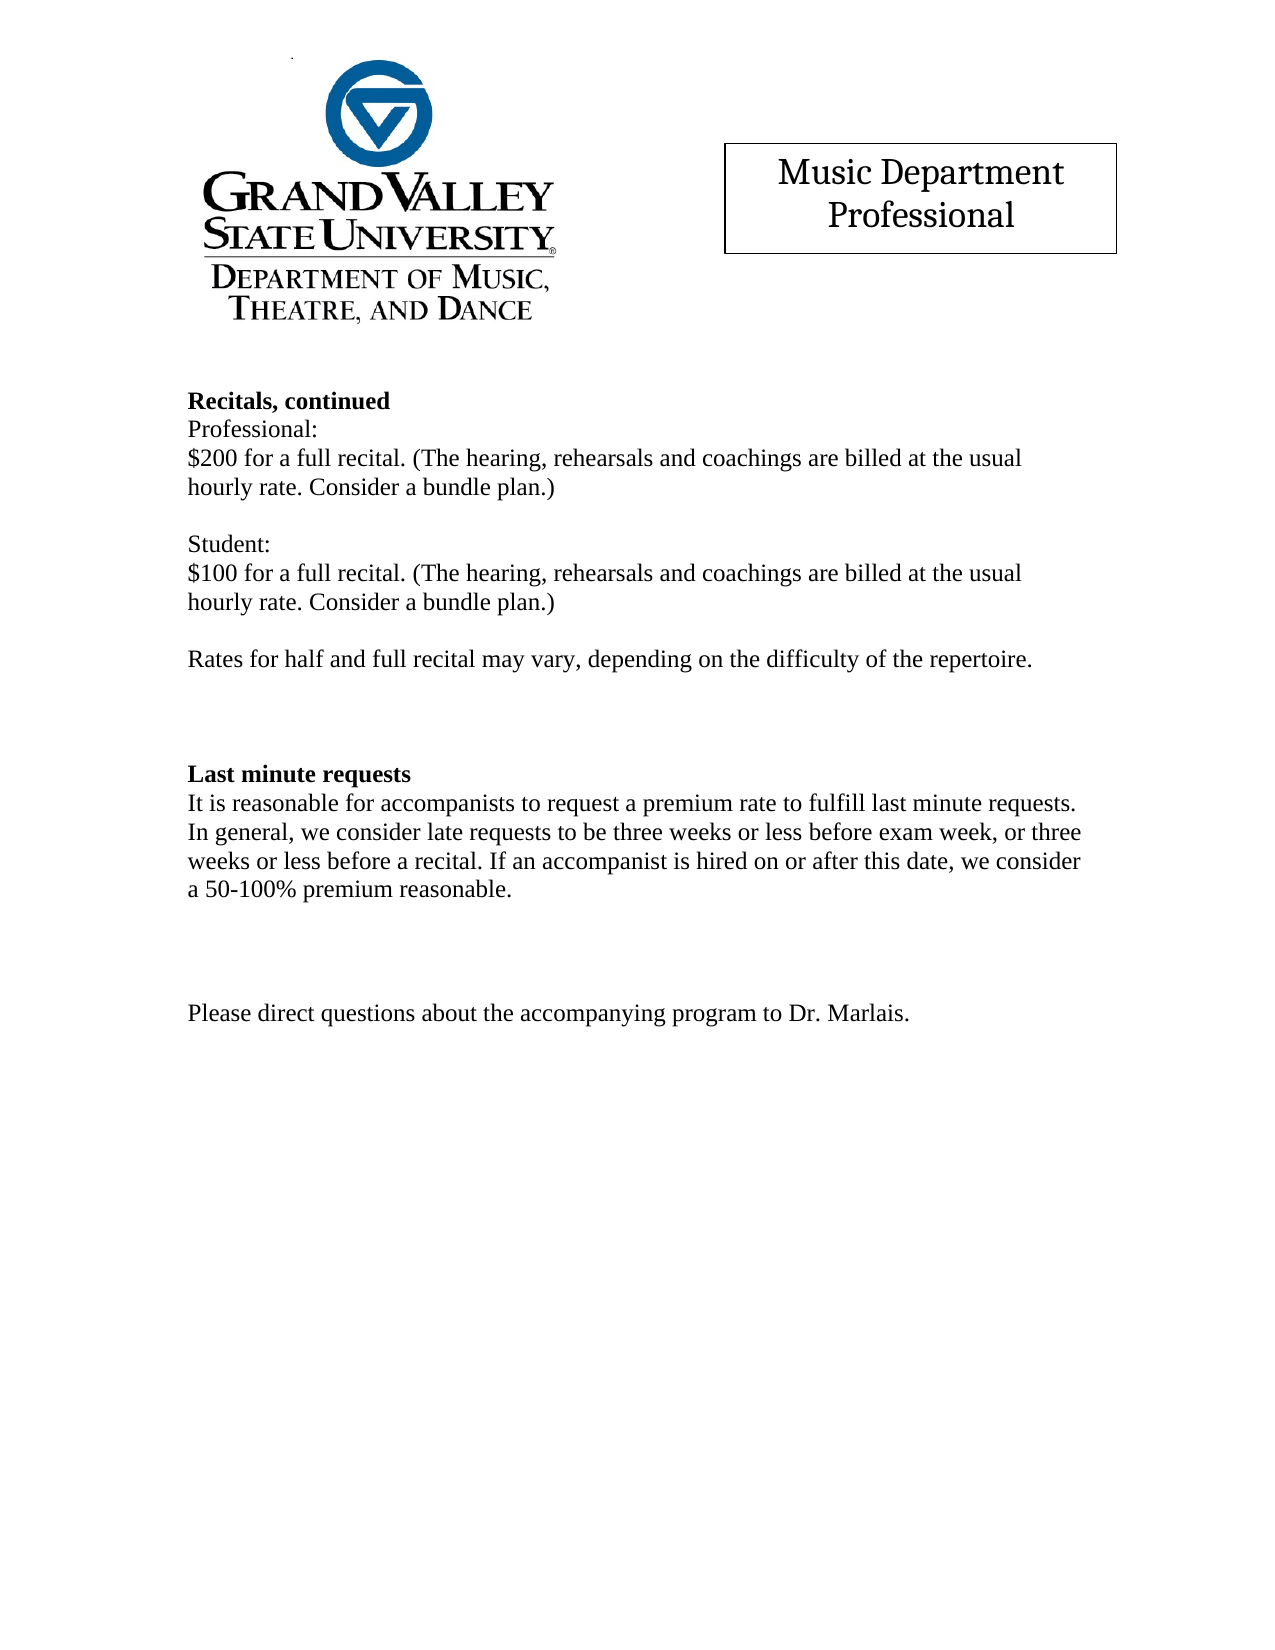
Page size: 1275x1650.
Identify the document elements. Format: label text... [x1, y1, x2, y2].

text Student: [187, 529, 1087, 558]
text Recitals, continued [187, 386, 1087, 414]
picture [187, 45, 560, 357]
text $200 for a full recital. (The hearing, rehearsals and coachings are billed at the usual hourly rate. Consider a bundle plan.) [187, 443, 1087, 501]
text It is reasonable for accompanists to request a premium rate to fulfill last minute requests. [187, 788, 1087, 817]
text Professional: [187, 414, 1087, 443]
text Last minute requests [187, 759, 1087, 788]
text In general, we consider late requests to be three weeks or less before exam week, or three weeks or less before a recital. If an accompanist is hired on or after this date, we consider a 50-100% premium reasonable. [187, 817, 1087, 903]
text $100 for a full recital. (The hearing, rehearsals and coachings are billed at the usual hourly rate. Consider a bundle plan.) [187, 558, 1087, 616]
text Rates for half and full recital may vary, depending on the difficulty of the repertoire. [187, 644, 1087, 673]
text Please direct questions about the accompanying program to Dr. Marlais. [187, 998, 1087, 1027]
